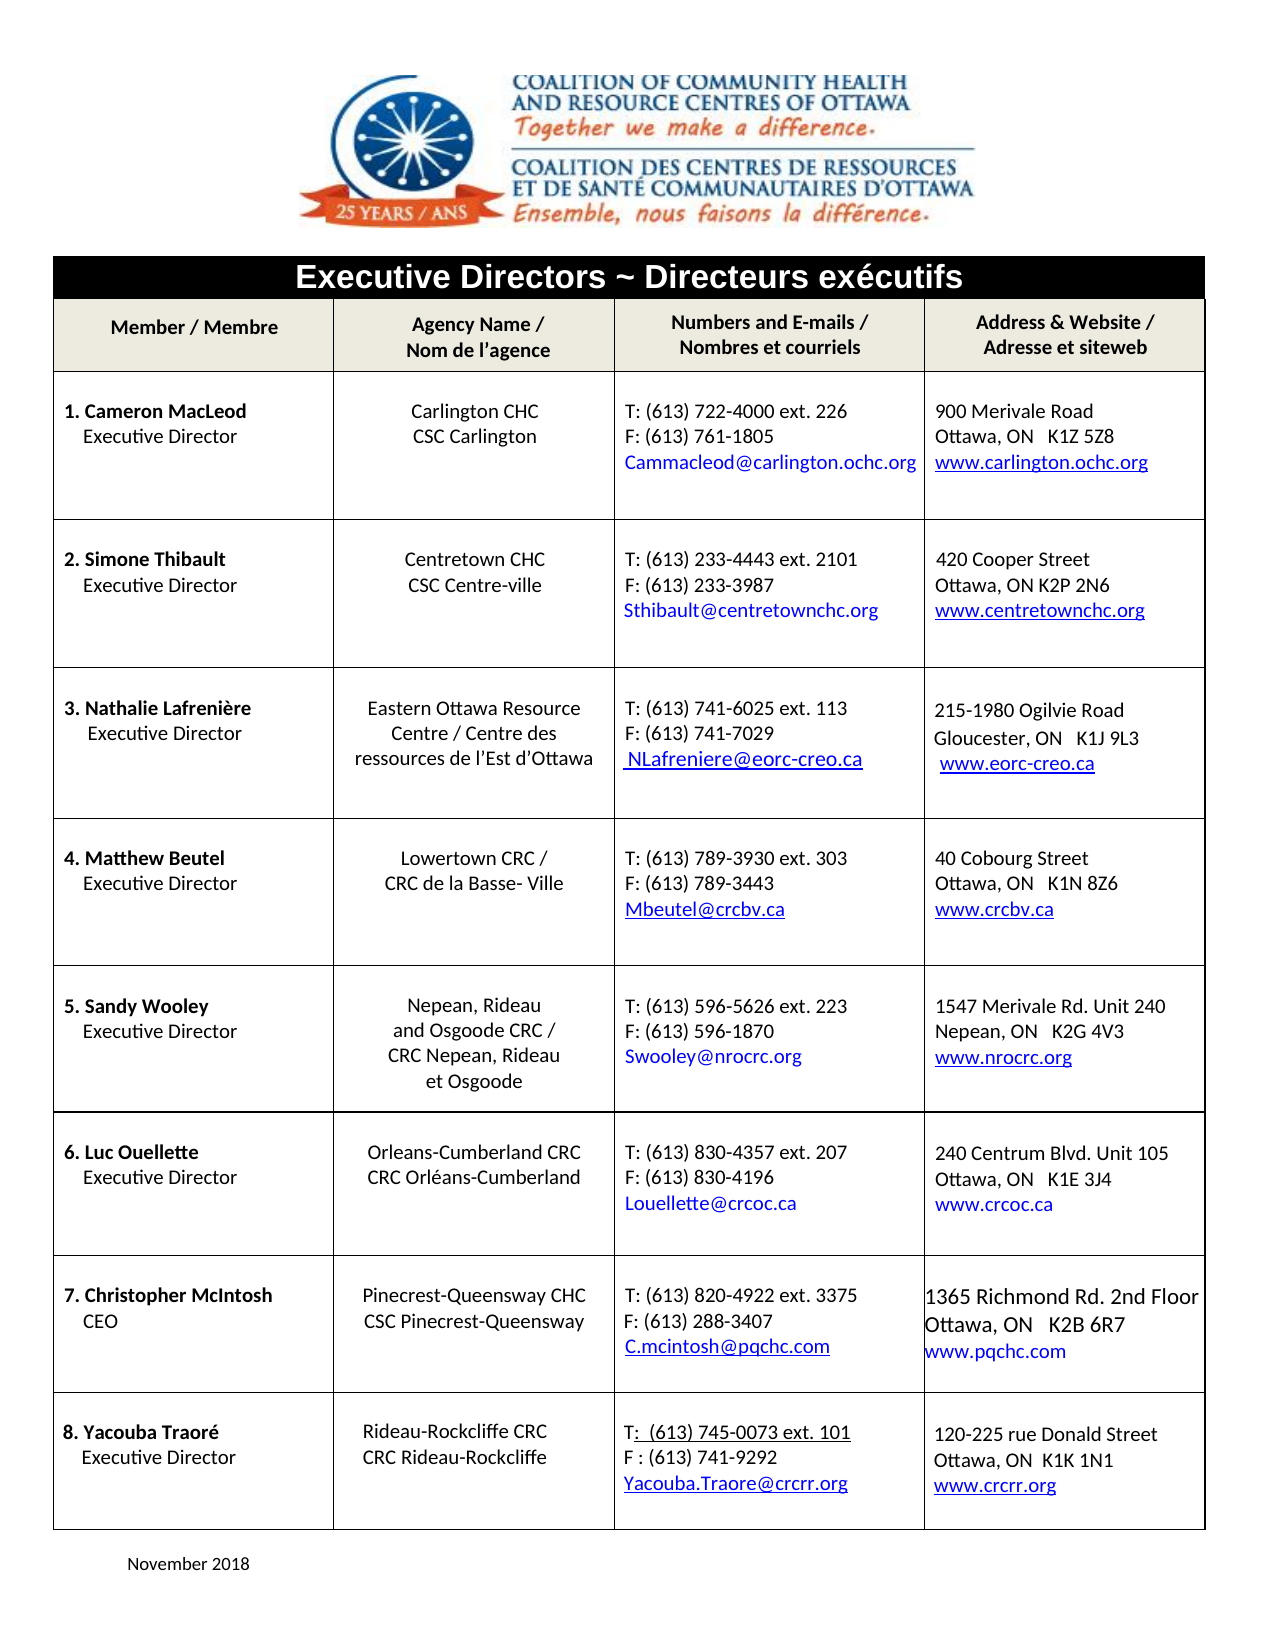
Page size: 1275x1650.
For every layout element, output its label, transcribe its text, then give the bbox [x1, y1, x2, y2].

table_cell Pinecrest-Queensway CHC CSC Pinecrest-Queensway [334, 1256, 614, 1392]
table_cell Agency Name / Nom de l’agence [334, 299, 614, 371]
table_cell Centretown CHC CSC Centre-ville [334, 520, 614, 667]
table_cell T: (613) 789-3930 ext. 303 F: (613) 789-3443 Mbeutel@crcbv.ca [615, 819, 924, 965]
table_cell 3. Nathalie Lafrenière Executive Director [54, 668, 333, 818]
table_cell T: (613) 820-4922 ext. 3375 F: (613) 288-3407 C.mcintosh@pqchc.com [615, 1256, 924, 1392]
table_cell T: (613) 741-6025 ext. 113 F: (613) 741-7029 NLafreniere@eorc-creo.ca [615, 668, 924, 818]
table_cell T: (613) 745-0073 ext. 101 F : (613) 741-9292 Yacouba.Traore@crcrr.org [615, 1393, 924, 1529]
table_cell Member / Membre [54, 299, 333, 371]
table_cell 240 Centrum Blvd. Unit 105 Ottawa, ON K1E 3J4 www.crcoc.ca [925, 1113, 1204, 1255]
table_cell 7. Christopher McIntosh CEO [54, 1256, 333, 1392]
table_cell T: (613) 233-4443 ext. 2101 F: (613) 233-3987 Sthibault@centretownchc.org [615, 520, 924, 667]
table_cell 1547 Merivale Rd. Unit 240 Nepean, ON K2G 4V3 www.nrocrc.org [925, 966, 1204, 1111]
table_cell T: (613) 596-5626 ext. 223 F: (613) 596-1870 Swooley@nrocrc.org [615, 966, 924, 1111]
picture [299, 75, 976, 228]
table_cell Lowertown CRC / CRC de la Basse- Ville [334, 819, 614, 965]
table_cell 2. Simone Thibault Executive Director [54, 520, 333, 667]
table_cell T: (613) 722-4000 ext. 226 F: (613) 761-1805 Cammacleod@carlington.ochc.org [615, 372, 924, 519]
table_cell 900 Merivale Road Ottawa, ON K1Z 5Z8 www.carlington.ochc.org [925, 372, 1204, 519]
table_cell Carlington CHC CSC Carlington [334, 372, 614, 519]
table_cell Rideau-Rockcliffe CRC CRC Rideau-Rockcliffe [334, 1393, 614, 1529]
table_cell 8. Yacouba Traoré Executive Director [54, 1393, 333, 1529]
table_cell 40 Cobourg Street Ottawa, ON K1N 8Z6 www.crcbv.ca [925, 819, 1204, 965]
table_header Executive Directors ~ Directeurs exécutifs [53, 256, 1205, 299]
table_cell 6. Luc Ouellette Executive Director [54, 1113, 333, 1255]
table_cell 420 Cooper Street Ottawa, ON K2P 2N6 www.centretownchc.org [925, 520, 1204, 667]
table_cell 4. Matthew Beutel Executive Director [54, 819, 333, 965]
table_cell 1365 Richmond Rd. 2nd Floor Ottawa, ON K2B 6R7 www.pqchc.com [925, 1256, 1204, 1392]
table_cell Address & Website / Adresse et siteweb [925, 299, 1204, 371]
table_cell 120-225 rue Donald Street Ottawa, ON K1K 1N1 www.crcrr.org [925, 1393, 1204, 1529]
table_cell 5. Sandy Wooley Executive Director [54, 966, 333, 1111]
table_cell Numbers and E-mails / Nombres et courriels [615, 299, 924, 371]
table_cell Nepean, Rideau and Osgoode CRC / CRC Nepean, Rideau et Osgoode [334, 966, 614, 1111]
table_cell T: (613) 830-4357 ext. 207 F: (613) 830-4196 Louellette@crcoc.ca [615, 1113, 924, 1255]
table_cell Orleans-Cumberland CRC CRC Orléans-Cumberland [334, 1113, 614, 1255]
table_cell 215-1980 Ogilvie Road Gloucester, ON K1J 9L3 www.eorc-creo.ca [925, 751, 1204, 818]
table_cell 1. Cameron MacLeod Executive Director [54, 372, 333, 519]
table_cell Eastern Ottawa Resource Centre / Centre des ressources de l’Est d’Ottawa [334, 668, 614, 818]
